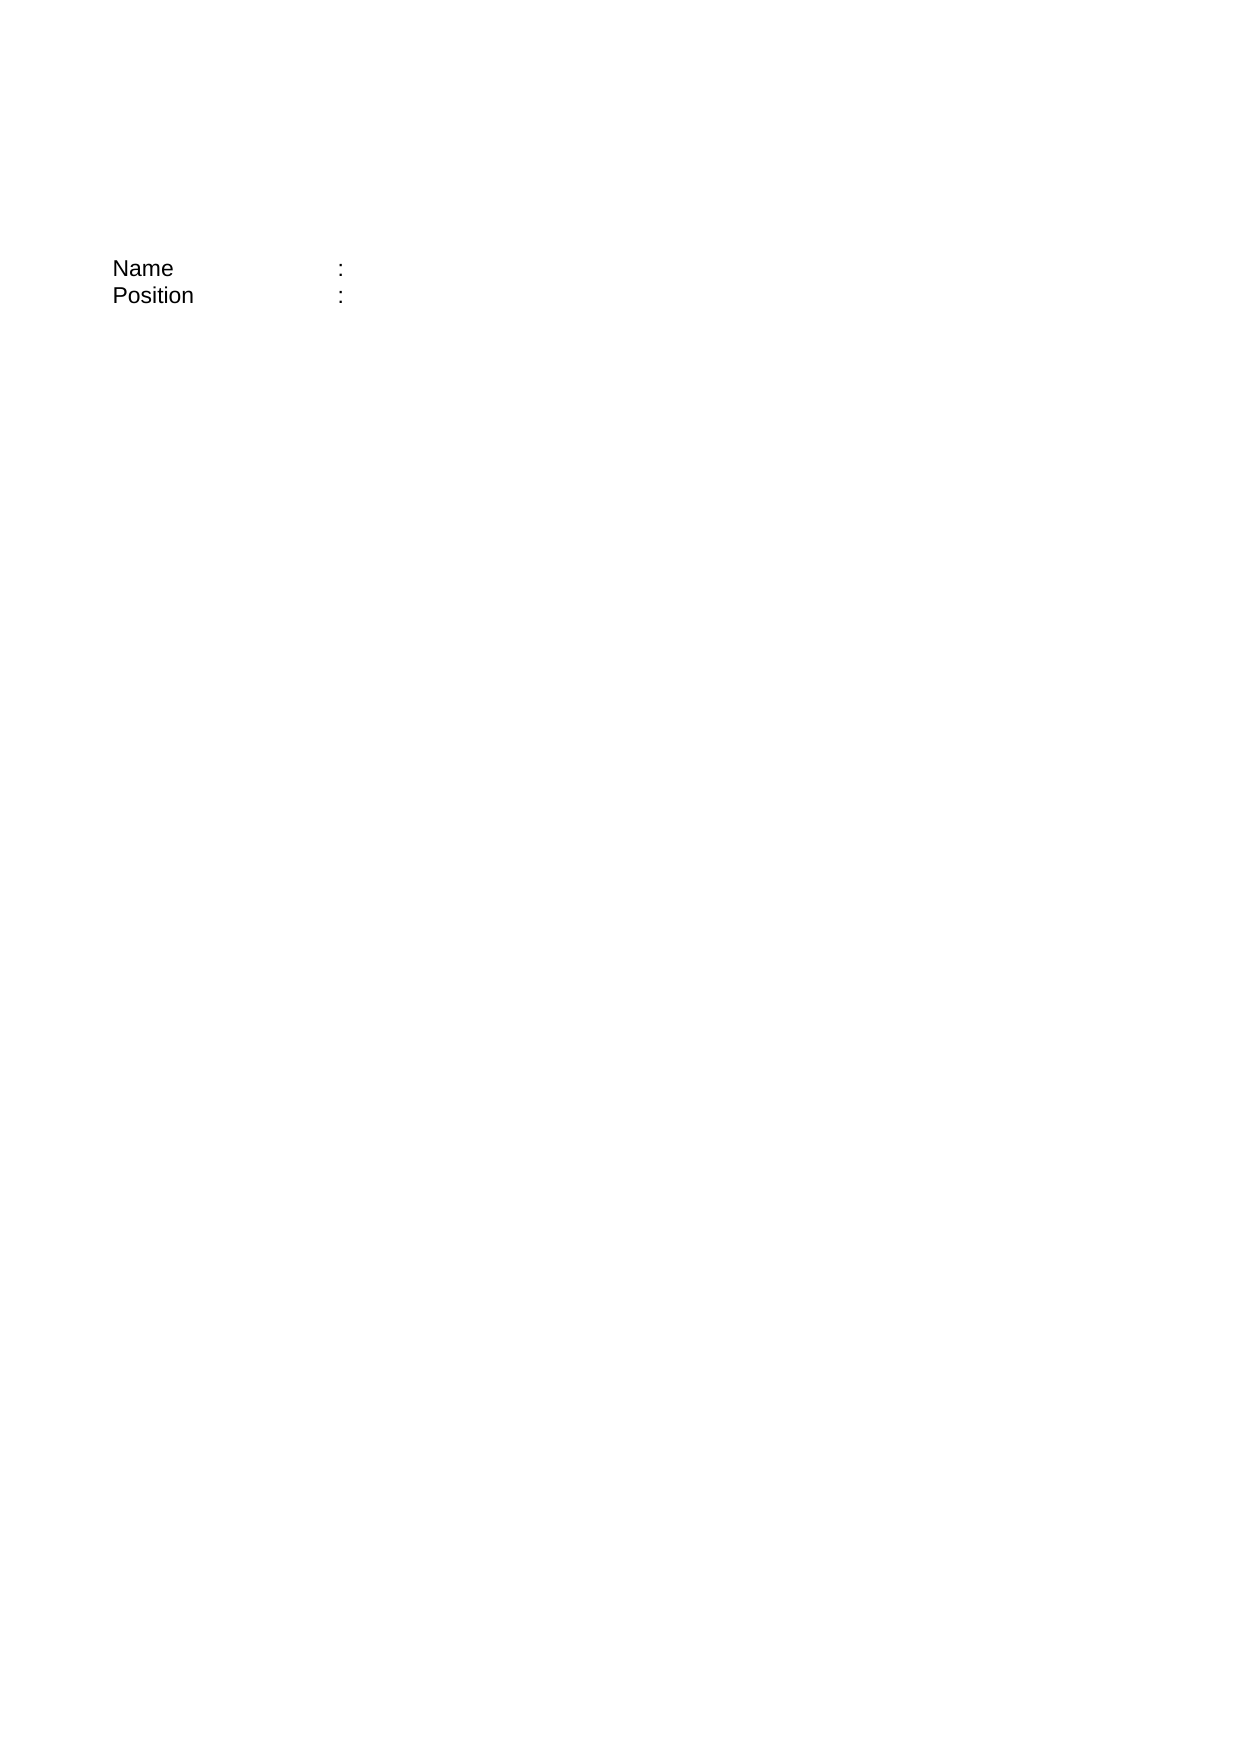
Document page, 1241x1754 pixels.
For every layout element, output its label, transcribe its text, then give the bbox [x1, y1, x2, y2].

text Position : [112, 282, 1128, 308]
text Name : [112, 255, 1128, 282]
